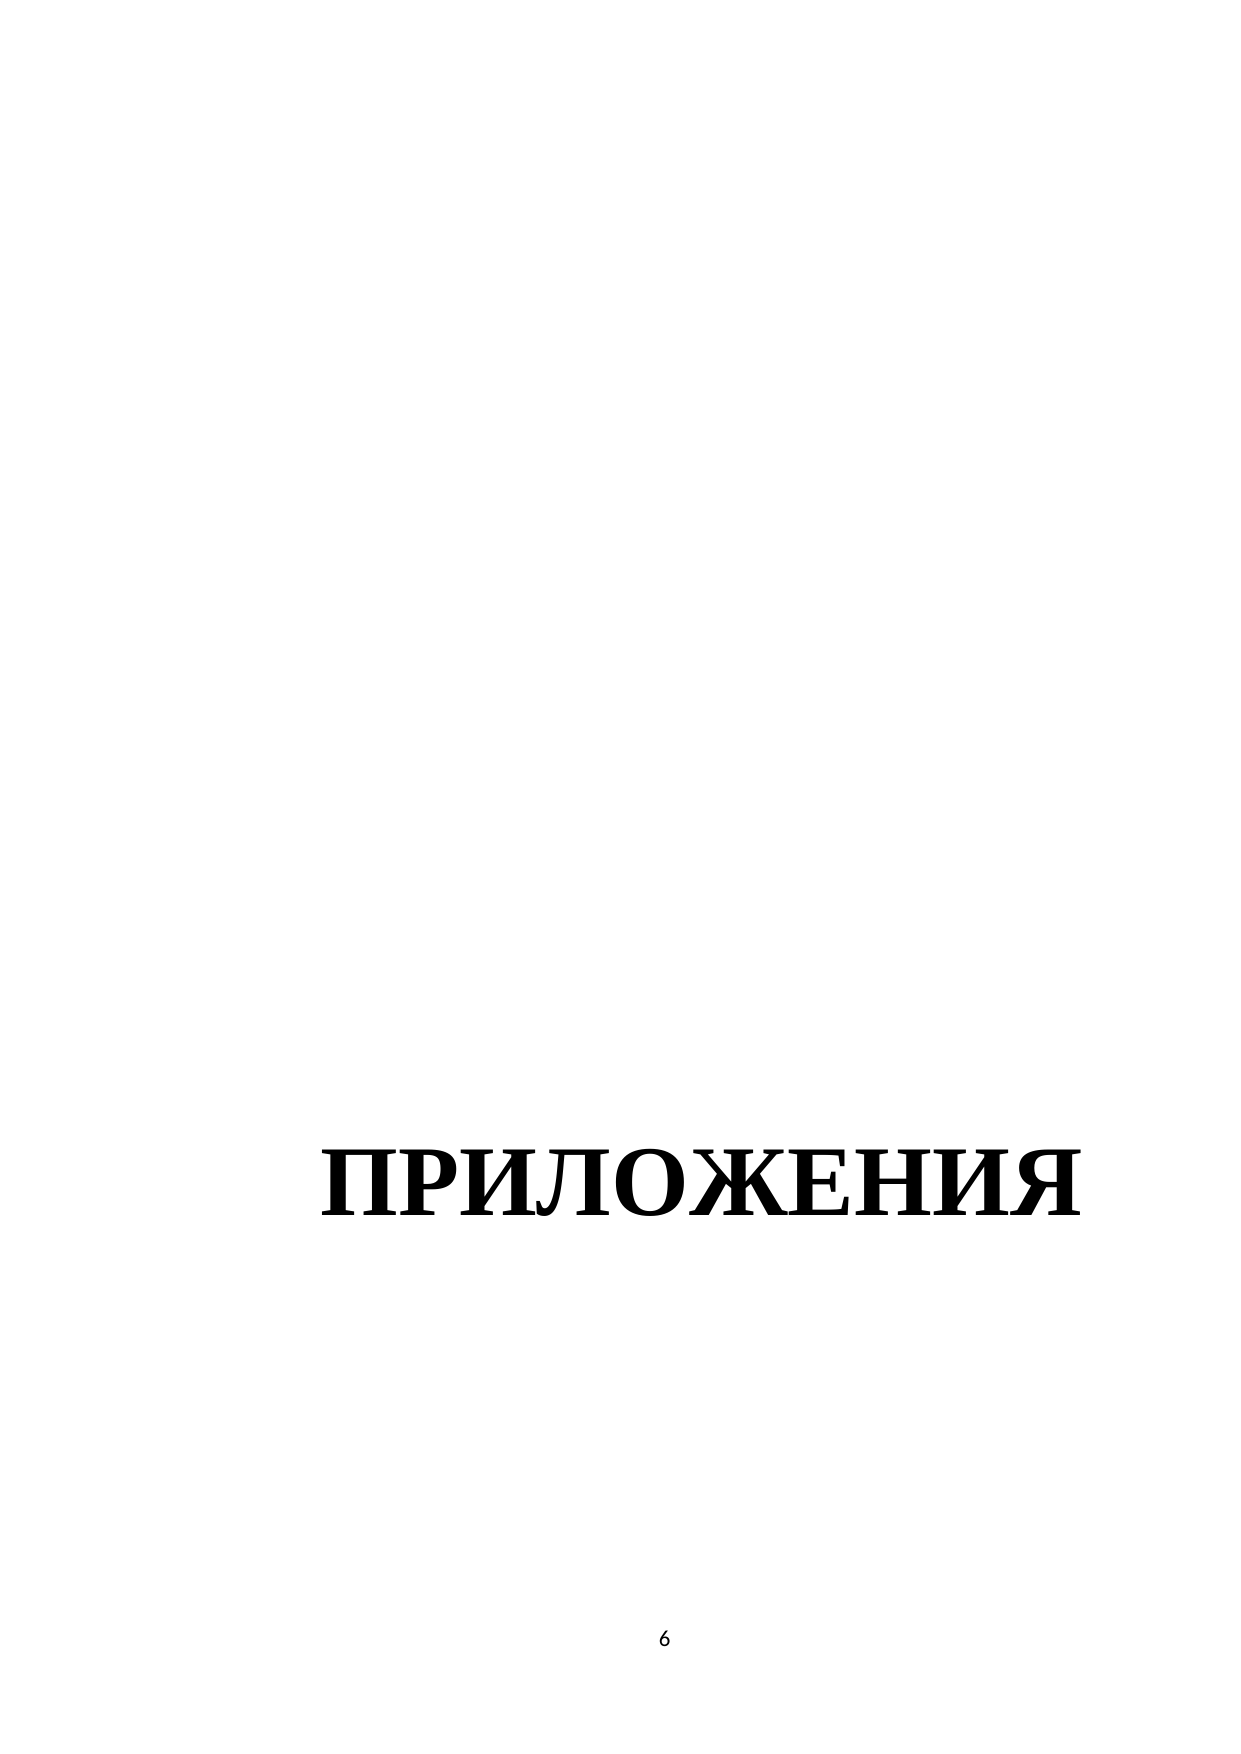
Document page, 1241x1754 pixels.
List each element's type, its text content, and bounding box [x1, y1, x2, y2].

text ПРИЛОЖЕНИЯ [177, 1122, 1152, 1237]
